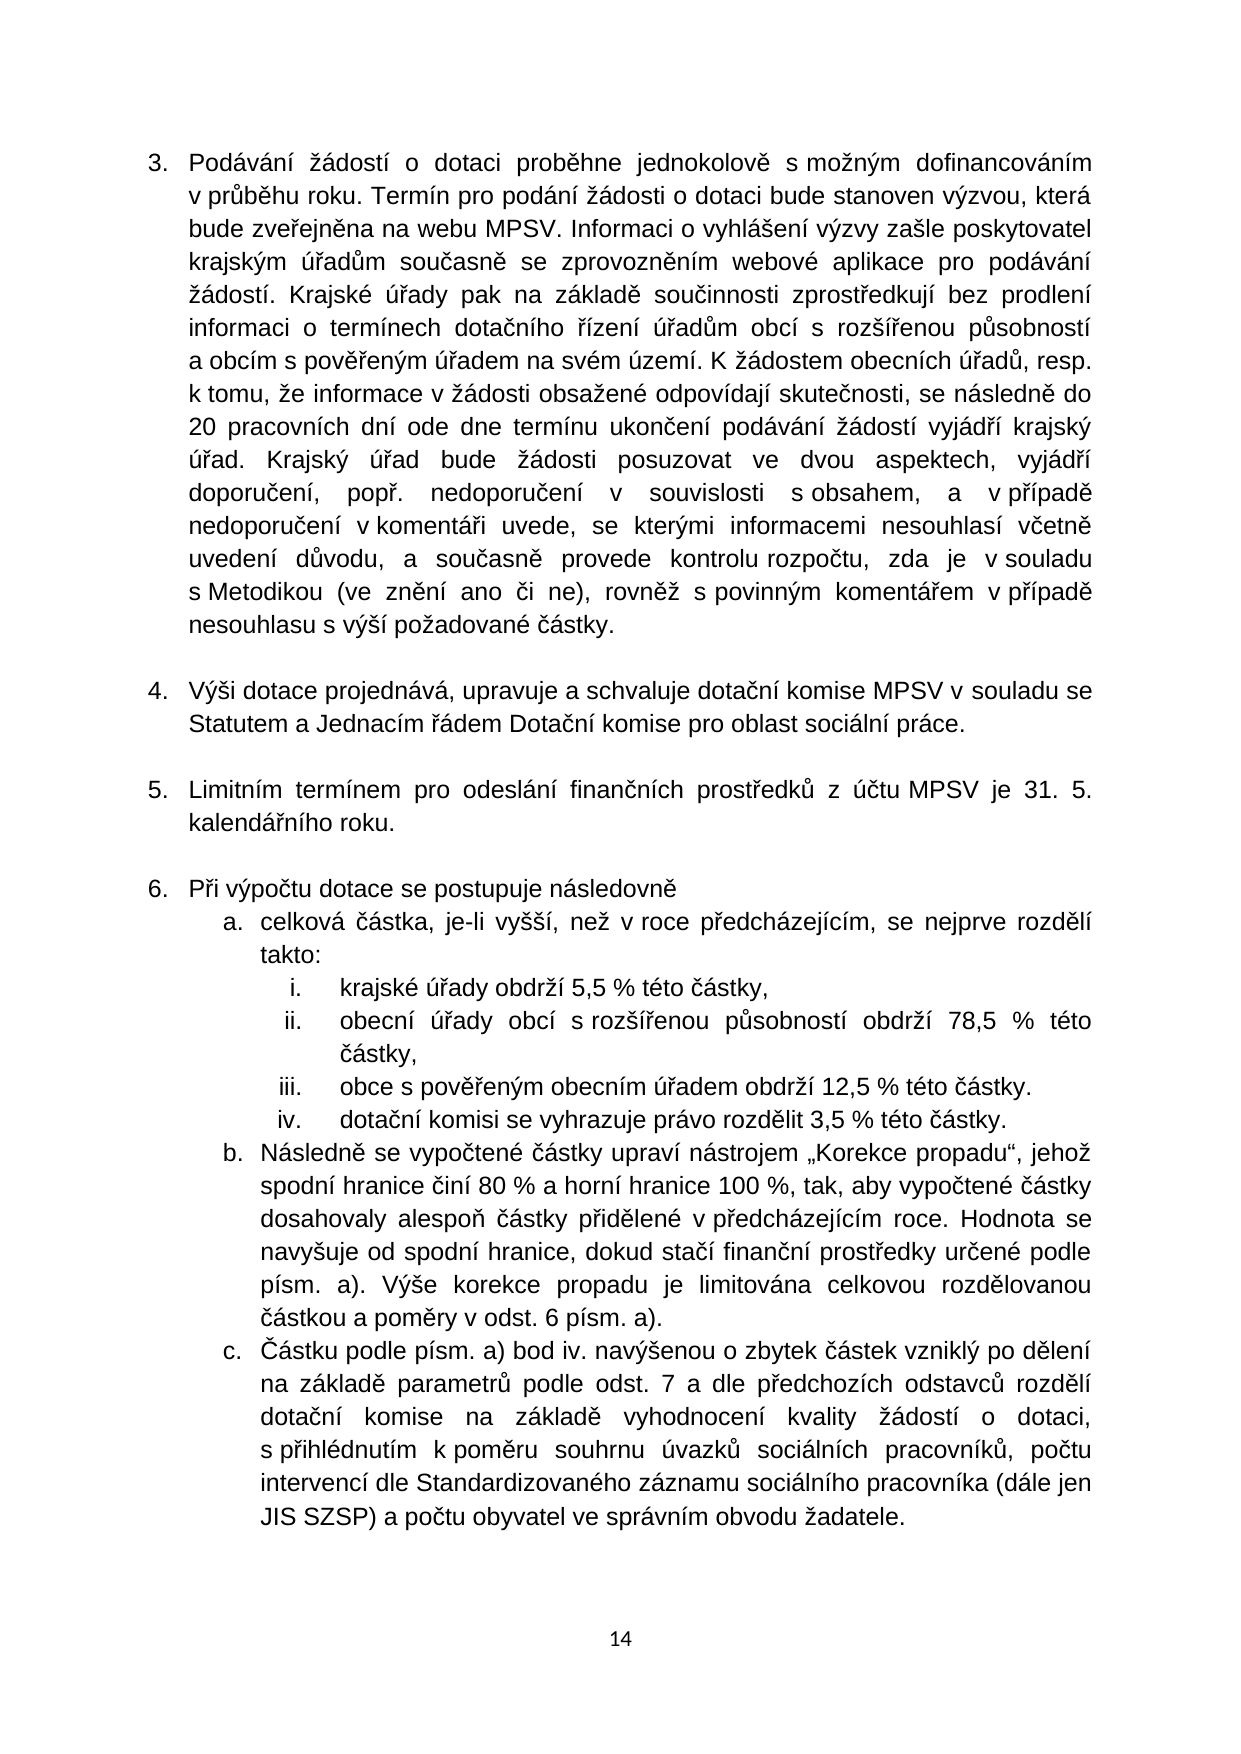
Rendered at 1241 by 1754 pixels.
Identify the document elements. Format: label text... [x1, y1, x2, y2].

list dotační komisi se vyhrazuje právo rozdělit 3,5 % této částky. [302, 1105, 1093, 1134]
list Částku podle písm. a) bod iv. navýšenou o zbytek částek vzniklý po dělení na základě parametrů podle odst. 7 a dle předchozích odstavců rozdělí dotační komise na základě vyhodnocení kvality žádostí o dotaci, s přihlédnutím k poměru souhrnu úvazků sociálních pracovníků, počtu intervencí dle Standardizovaného záznamu sociálního pracovníka (dále jen JIS SZSP) a počtu obyvatel ve správním obvodu žadatele. [223, 1336, 1093, 1530]
list celková částka, je-li vyšší, než v roce předcházejícím, se nejprve rozdělí takto: [223, 907, 1093, 969]
list krajské úřady obdrží 5,5 % této částky, [302, 973, 1093, 1002]
list Podávání žádostí o dotaci proběhne jednokolově s možným dofinancováním v průběhu roku. Termín pro podání žádosti o dotaci bude stanoven výzvou, která bude zveřejněna na webu MPSV. Informaci o vyhlášení výzvy zašle poskytovatel krajským úřadům současně se zprovozněním webové aplikace pro podávání žádostí. Krajské úřady pak na základě součinnosti zprostředkují bez prodlení informaci o termínech dotačního řízení úřadům obcí s rozšířenou působností a obcím s pověřeným úřadem na svém území. K žádostem obecních úřadů, resp. k tomu, že informace v žádosti obsažené odpovídají skutečnosti, se následně do 20 pracovních dní ode dne termínu ukončení podávání žádostí vyjádří krajský úřad. Krajský úřad bude žádosti posuzovat ve dvou aspektech, vyjádří doporučení, popř. nedoporučení v souvislosti s obsahem, a v případě nedoporučení v komentáři uvede, se kterými informacemi nesouhlasí včetně uvedení důvodu, a současně provede kontrolu rozpočtu, zda je v souladu s Metodikou (ve znění ano či ne), rovněž s povinným komentářem v případě nesouhlasu s výší požadované částky. [148, 148, 1093, 639]
list Limitním termínem pro odeslání finančních prostředků z účtu MPSV je 31. 5. kalendářního roku. [148, 775, 1093, 837]
list obecní úřady obcí s rozšířenou působností obdrží 78,5 % této částky, [302, 1006, 1093, 1068]
list Výši dotace projednává, upravuje a schvaluje dotační komise MPSV v souladu se Statutem a Jednacím řádem Dotační komise pro oblast sociální práce. [148, 676, 1093, 738]
list Následně se vypočtené částky upraví nástrojem „Korekce propadu“, jehož spodní hranice činí 80 % a horní hranice 100 %, tak, aby vypočtené částky dosahovaly alespoň částky přidělené v předcházejícím roce. Hodnota se navyšuje od spodní hranice, dokud stačí finanční prostředky určené podle písm. a). Výše korekce propadu je limitována celkovou rozdělovanou částkou a poměry v odst. 6 písm. a). [223, 1138, 1093, 1332]
list Při výpočtu dotace se postupuje následovně [148, 874, 1093, 903]
list obce s pověřeným obecním úřadem obdrží 12,5 % této částky. [302, 1072, 1093, 1101]
